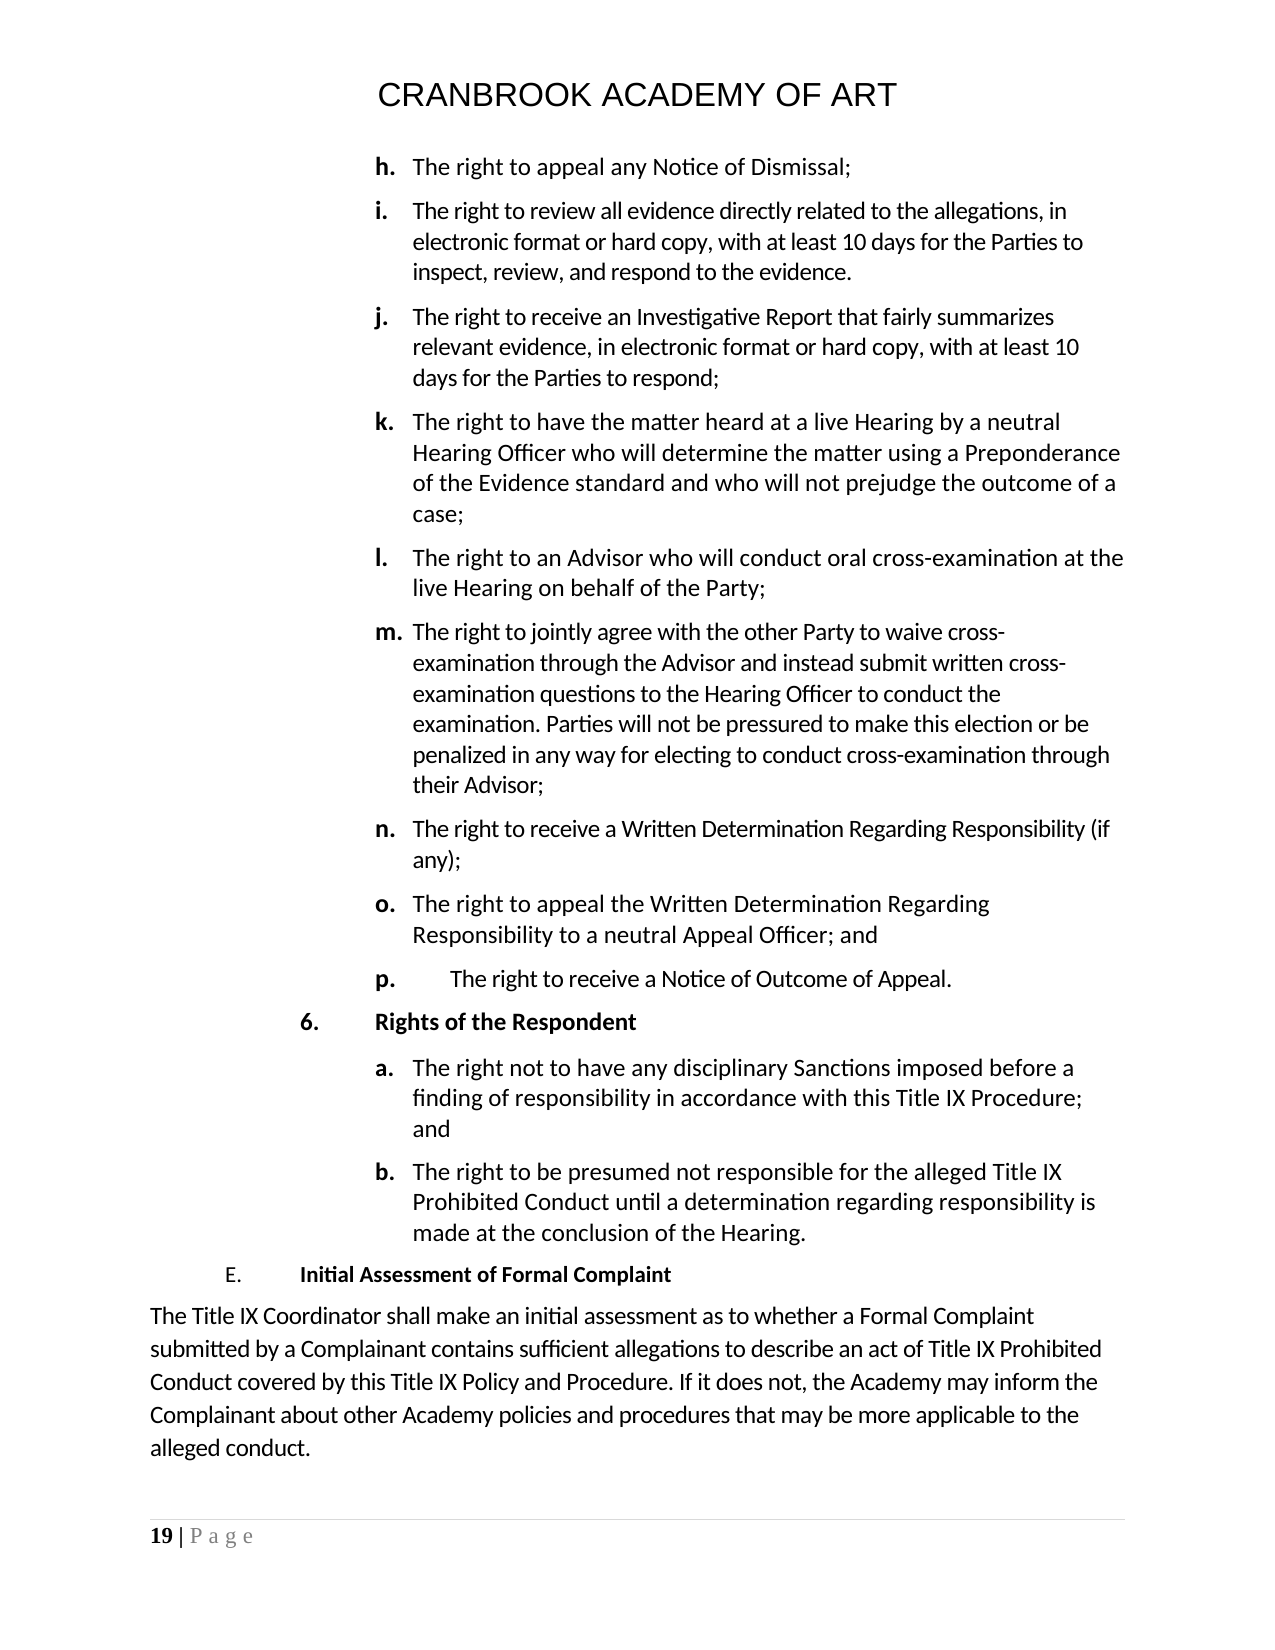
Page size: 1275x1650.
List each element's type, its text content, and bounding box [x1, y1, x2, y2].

list The right not to have any disciplinary Sanctions imposed before a finding of responsibility in accordance with this Title IX Procedure; and [375, 1052, 1125, 1143]
list The right to appeal any Notice of Dismissal; [375, 150, 1125, 182]
text The Title IX Coordinator shall make an initial assessment as to whether a Formal Complaint submitted by a Complainant contains sufficient allegations to describe an act of Title IX Prohibited Conduct covered by this Title IX Policy and Procedure. If it does not, the Academy may inform the Complainant about other Academy policies and procedures that may be more applicable to the alleged conduct. [150, 1300, 1117, 1462]
list The right to review all evidence directly related to the allegations, in electronic format or hard copy, with at least 10 days for the Parties to inspect, review, and respond to the evidence. [375, 194, 1125, 287]
list The right to receive a Written Determination Regarding Responsibility (if any); [375, 812, 1125, 875]
list The right to an Advisor who will conduct oral cross-examination at the live Hearing on behalf of the Party; [375, 541, 1125, 603]
list The right to have the matter heard at a live Hearing by a neutral Hearing Officer who will determine the matter using a Preponderance of the Evidence standard and who will not prejudge the outcome of a case; [375, 405, 1125, 528]
list The right to jointly agree with the other Party to waive cross-examination through the Advisor and instead submit written cross-examination questions to the Hearing Officer to conduct the examination. Parties will not be pressured to make this election or be penalized in any way for electing to conduct cross-examination through their Advisor; [375, 616, 1125, 800]
list The right to receive an Investigative Report that fairly summarizes relevant evidence, in electronic format or hard copy, with at least 10 days for the Parties to respond; [375, 299, 1125, 392]
list The right to appeal the Written Determination Regarding Responsibility to a neutral Appeal Officer; and [375, 887, 1125, 949]
text 6. Rights of the Respondent [300, 1006, 1125, 1037]
list The right to be presumed not responsible for the alleged Title IX Prohibited Conduct until a determination regarding responsibility is made at the conclusion of the Hearing. [375, 1156, 1125, 1247]
list The right to receive a Notice of Outcome of Appeal. [375, 962, 1125, 994]
subtitle Initial Assessment of Formal Complaint [225, 1260, 1125, 1288]
